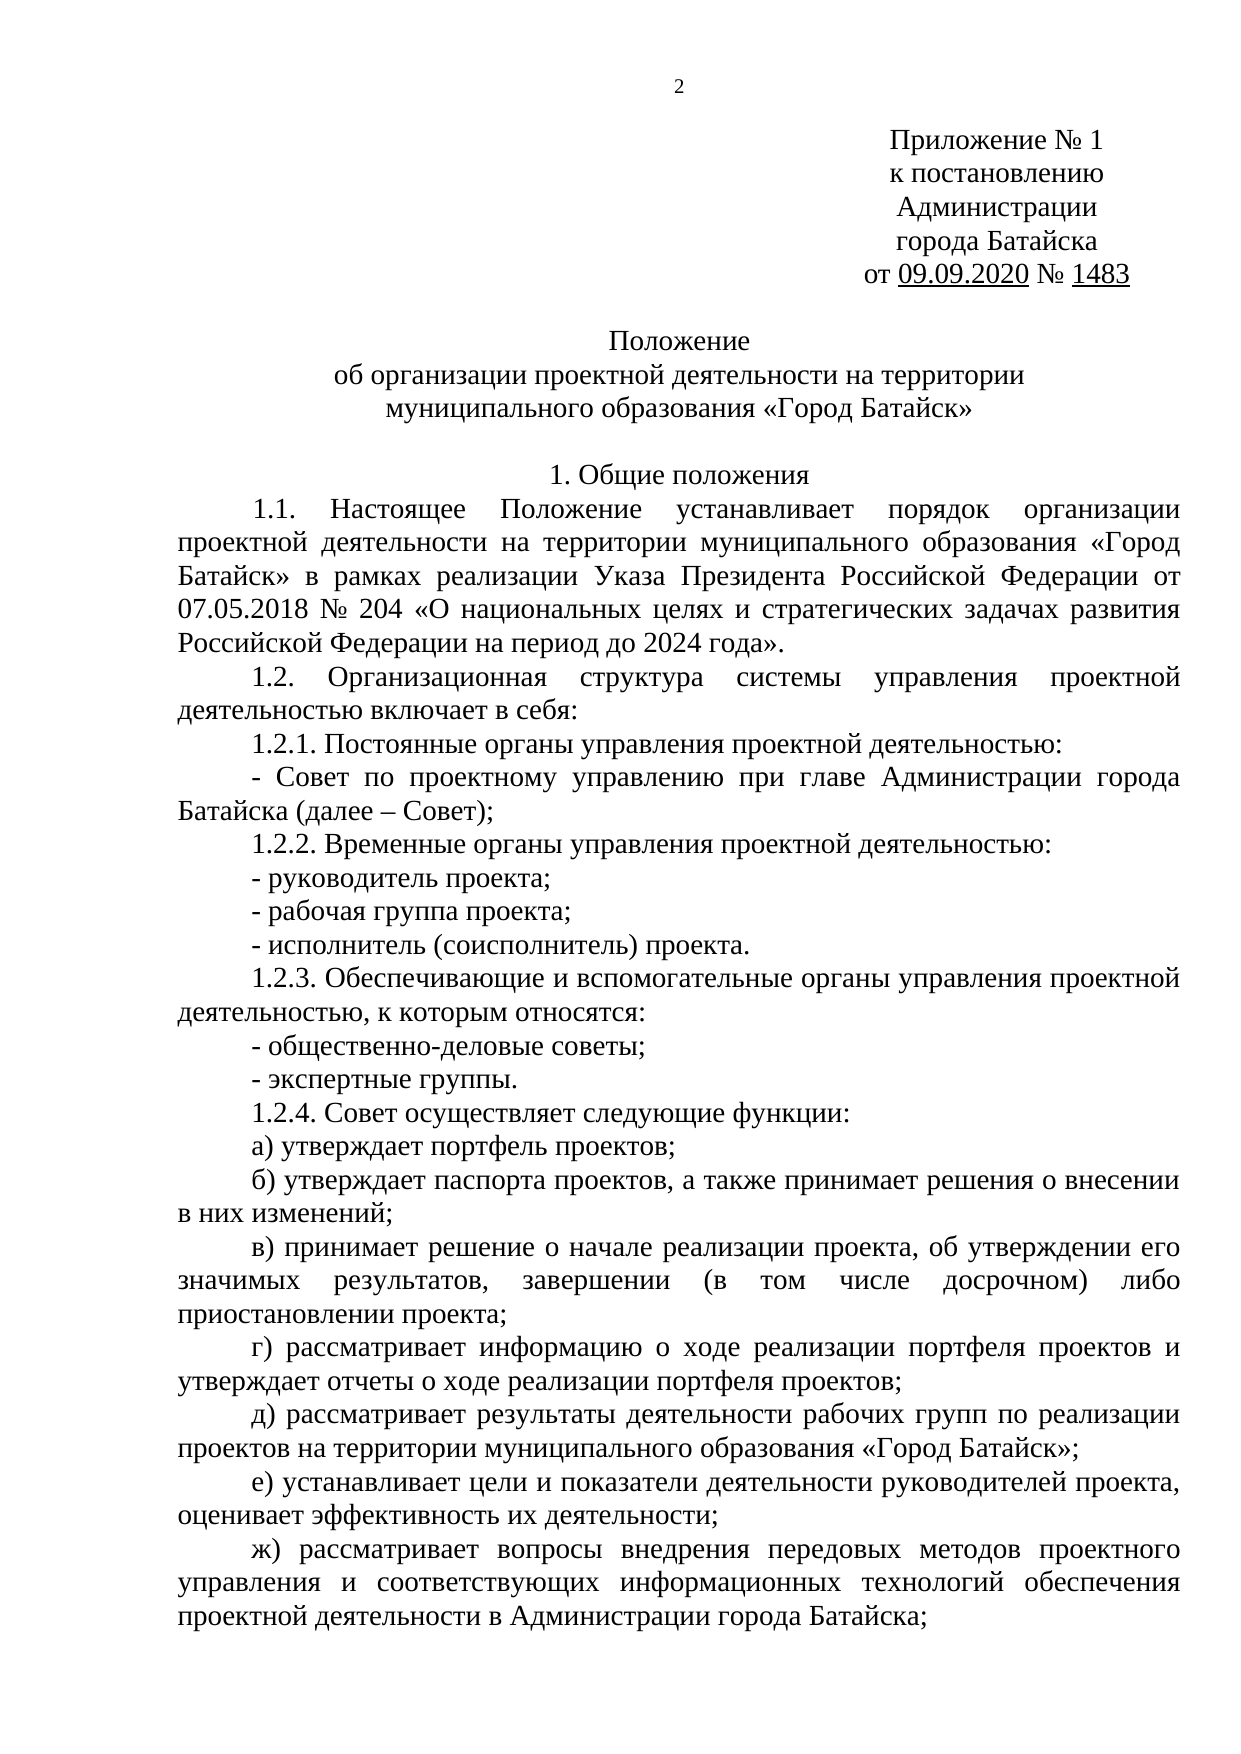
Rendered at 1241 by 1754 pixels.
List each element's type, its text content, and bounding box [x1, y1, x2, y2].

text от 09.09.2020 № 1483 [812, 256, 1181, 290]
text - исполнитель (соисполнитель) проекта. [177, 927, 1181, 961]
text г) рассматривает информацию о ходе реализации портфеля проектов и утверждает отчеты о ходе реализации портфеля проектов; [177, 1329, 1181, 1397]
text ж) рассматривает вопросы внедрения передовых методов проектного управления и соответствующих информационных технологий обеспечения проектной деятельности в Администрации города Батайска; [177, 1531, 1181, 1631]
text - Совет по проектному управлению при главе Администрации города Батайска (далее – Совет); [177, 759, 1181, 826]
text об организации проектной деятельности на территории муниципального образования «Город Батайск» [266, 357, 1093, 424]
text 1.2.4. Совет осуществляет следующие функции: [177, 1095, 1181, 1128]
text - общественно-деловые советы; [177, 1028, 1181, 1061]
text б) утверждает паспорта проектов, а также принимает решения о внесении в них изменений; [177, 1162, 1181, 1229]
text д) рассматривает результаты деятельности рабочих групп по реализации проектов на территории муниципального образования «Город Батайск»; [177, 1397, 1181, 1464]
text Приложение № 1 [812, 122, 1181, 156]
text е) устанавливает цели и показатели деятельности руководителей проекта, оценивает эффективность их деятельности; [177, 1464, 1181, 1531]
text 1.2.2. Временные органы управления проектной деятельностью: [177, 826, 1181, 860]
text к постановлению [812, 156, 1181, 189]
text - экспертные группы. [177, 1061, 1181, 1095]
text в) принимает решение о начале реализации проекта, об утверждении его значимых результатов, завершении (в том числе досрочном) либо приостановлении проекта; [177, 1229, 1181, 1329]
text Положение [266, 323, 1093, 357]
text - рабочая группа проекта; [177, 893, 1181, 927]
text 1.1. Настоящее Положение устанавливает порядок организации проектной деятельности на территории муниципального образования «Город Батайск» в рамках реализации Указа Президента Российской Федерации от 07.05.2018 № 204 «О национальных целях и стратегических задачах развития Российской Федерации на период до 2024 года». [177, 491, 1181, 659]
text Администрации [812, 189, 1181, 223]
text 1.2.1. Постоянные органы управления проектной деятельностью: [177, 726, 1181, 759]
text а) утверждает портфель проектов; [177, 1128, 1181, 1162]
title 1. Общие положения [177, 457, 1181, 491]
text - руководитель проекта; [177, 860, 1181, 893]
text 1.2. Организационная структура системы управления проектной деятельностью включает в себя: [177, 659, 1181, 726]
text 1.2.3. Обеспечивающие и вспомогательные органы управления проектной деятельностью, к которым относятся: [177, 961, 1181, 1028]
text города Батайска [812, 223, 1181, 256]
